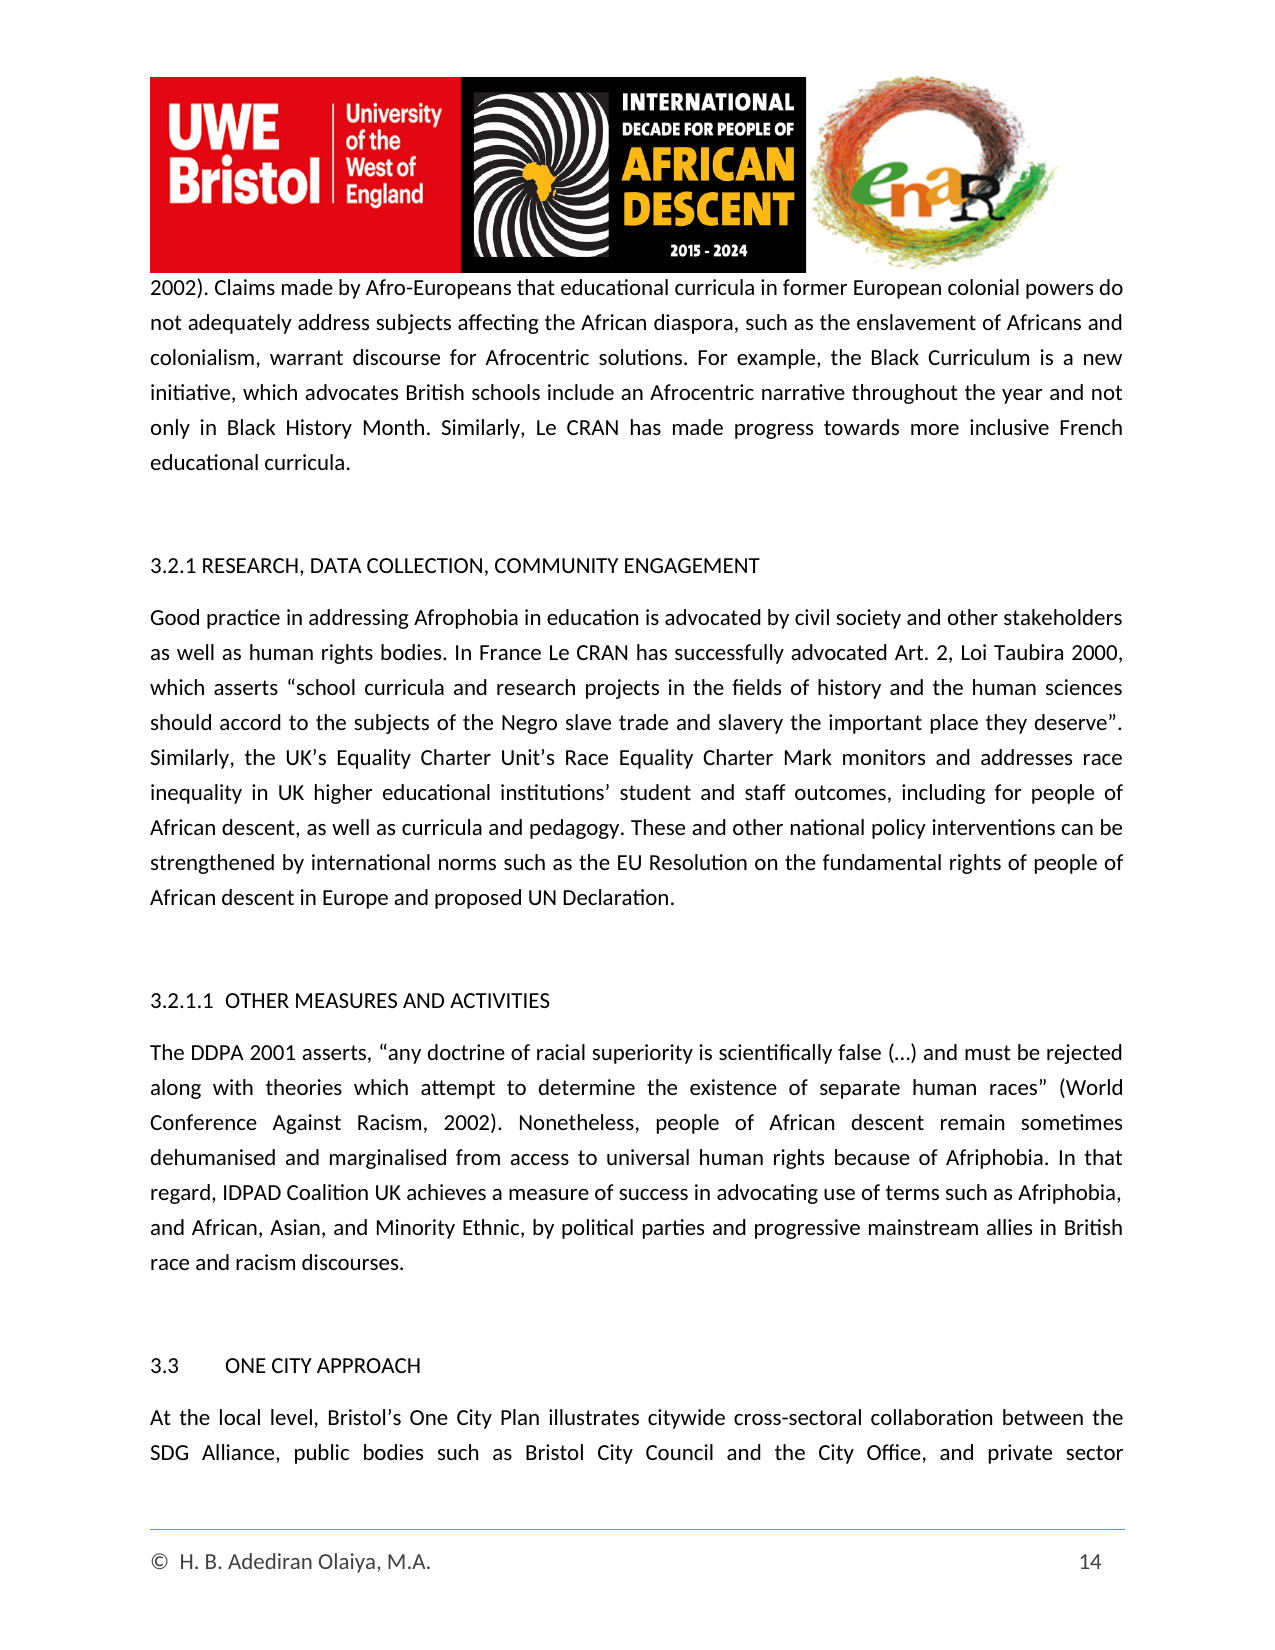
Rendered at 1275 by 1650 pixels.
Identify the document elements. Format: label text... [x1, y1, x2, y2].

picture [150, 75, 1065, 273]
text 3.3 ONE CITY APPROACH [150, 1351, 1125, 1379]
text 3.2.1 RESEARCH, DATA COLLECTION, COMMUNITY ENGAGEMENT [150, 551, 1125, 579]
text The DDPA 2001 asserts, “any doctrine of racial superiority is scientifically false (…) and must be rejected along with theories which attempt to determine the existence of separate human races” (World Conference Against Racism, 2002). Nonetheless, people of African descent remain sometimes dehumanised and marginalised from access to universal human rights because of Afriphobia. In that regard, IDPAD Coalition UK achieves a measure of success in advocating use of terms such as Afriphobia, and African, Asian, and Minority Ethnic, by political parties and progressive mainstream allies in British race and racism discourses. [150, 1038, 1125, 1276]
text Good practice in addressing Afrophobia in education is advocated by civil society and other stakeholders as well as human rights bodies. In France Le CRAN has successfully advocated Art. 2, Loi Taubira 2000, which asserts “school curricula and research projects in the fields of history and the human sciences should accord to the subjects of the Negro slave trade and slavery the important place they deserve”. Similarly, the UK’s Equality Charter Unit’s Race Equality Charter Mark monitors and addresses race inequality in UK higher educational institutions’ student and staff outcomes, including for people of African descent, as well as curricula and pedagogy. These and other national policy interventions can be strengthened by international norms such as the EU Resolution on the fundamental rights of people of African descent in Europe and proposed UN Declaration. [150, 603, 1125, 911]
text 3.2.1.1 OTHER MEASURES AND ACTIVITIES [150, 986, 1125, 1014]
